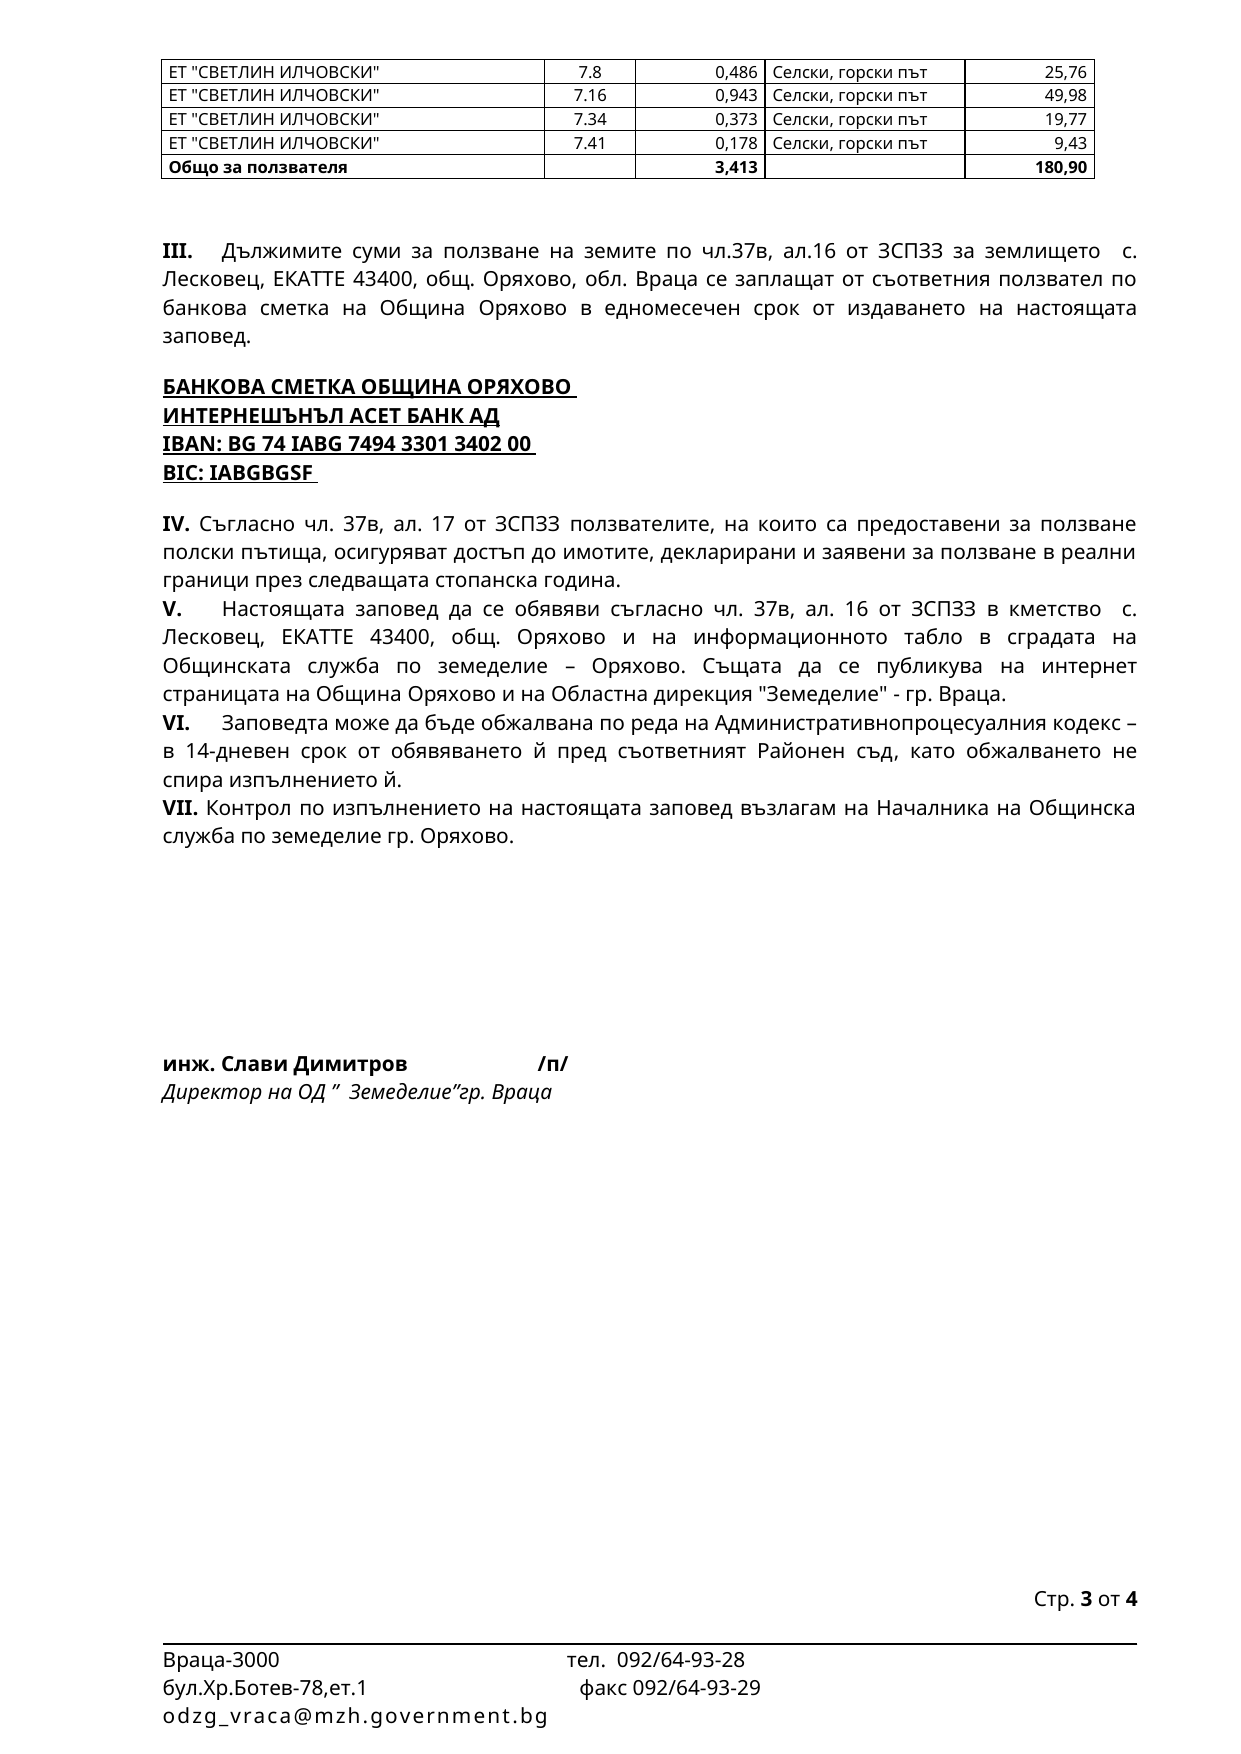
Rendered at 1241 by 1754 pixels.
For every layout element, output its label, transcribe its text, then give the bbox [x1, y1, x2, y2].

table_cell Селски, горски път [766, 60, 964, 83]
table_cell 7.8 [545, 60, 635, 83]
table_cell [162, 60, 544, 83]
table_cell Общо за ползвателя [162, 155, 544, 178]
table_cell 9,43 [966, 131, 1094, 154]
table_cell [162, 84, 544, 107]
text VII. Контрол по изпълнението на настоящата заповед възлагам на Началника на Общинска служба по земеделие гр. Оряхово. [162, 793, 1137, 850]
table_cell 7.34 [545, 108, 635, 130]
table_cell 49,98 [966, 84, 1094, 107]
table_cell 0,178 [636, 131, 764, 154]
table_cell 25,76 [966, 60, 1094, 83]
text ІІІ. Дължимите суми за ползване на земите по чл.37в, ал.16 от ЗСПЗЗ за землището с. Лесковец, ЕКАТТЕ 43400, общ. Оряхово, обл. Враца се заплащат от съответния ползвател по банкова сметка на Община Оряхово в едномесечен срок от издаването на настоящата заповед. [162, 236, 1137, 349]
table_cell 180,90 [966, 155, 1094, 178]
table_cell 0,943 [636, 84, 764, 107]
table_cell Селски, горски път [766, 84, 964, 107]
table_cell Селски, горски път [766, 131, 964, 154]
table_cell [162, 131, 544, 154]
table_cell [545, 155, 635, 178]
table_cell 3,413 [636, 155, 764, 178]
table_cell 19,77 [966, 108, 1094, 130]
table_cell 0,373 [636, 108, 764, 130]
text BIC: IABGBGSF [162, 458, 1137, 486]
text инж. Слави Димитров /п/ [162, 1049, 1137, 1077]
text БАНКОВА СМЕТКА ОБЩИНА ОРЯХОВО [162, 372, 1137, 401]
text IBAN: BG 74 IABG 7494 3301 3402 00 [162, 429, 1137, 458]
text Директор на ОД ” Земеделие”гр. Враца [162, 1077, 1137, 1106]
text ИНТЕРНЕШЪНЪЛ АСЕТ БАНК АД [162, 401, 1137, 429]
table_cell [162, 108, 544, 130]
table_cell 7.16 [545, 84, 635, 107]
table_cell 0,486 [636, 60, 764, 83]
text VI. Заповедта може да бъде обжалвана по реда на Административнопроцесуалния кодекс – в 14-дневен срок от обявяването й пред съответният Районен съд, като обжалването не спира изпълнението й. [162, 708, 1137, 793]
table_cell 7.41 [545, 131, 635, 154]
text V. Настоящата заповед да се обявяви съгласно чл. 37в, ал. 16 от ЗСПЗЗ в кметство с. Лесковец, ЕКАТТЕ 43400, общ. Оряхово и на информационното табло в сградата на Общинската служба по земеделие – Оряхово. Същата да се публикува на интернет страницата на Община Оряхово и на Областна дирекция "Земеделие" - гр. Враца. [162, 594, 1137, 708]
table_cell [766, 155, 964, 178]
text ІV. Съгласно чл. 37в, ал. 17 от ЗСПЗЗ ползвателите, на които са предоставени за ползване полски пътища, осигуряват достъп до имотите, декларирани и заявени за ползване в реални граници през следващата стопанска година. [162, 509, 1137, 594]
table_cell Селски, горски път [766, 108, 964, 130]
